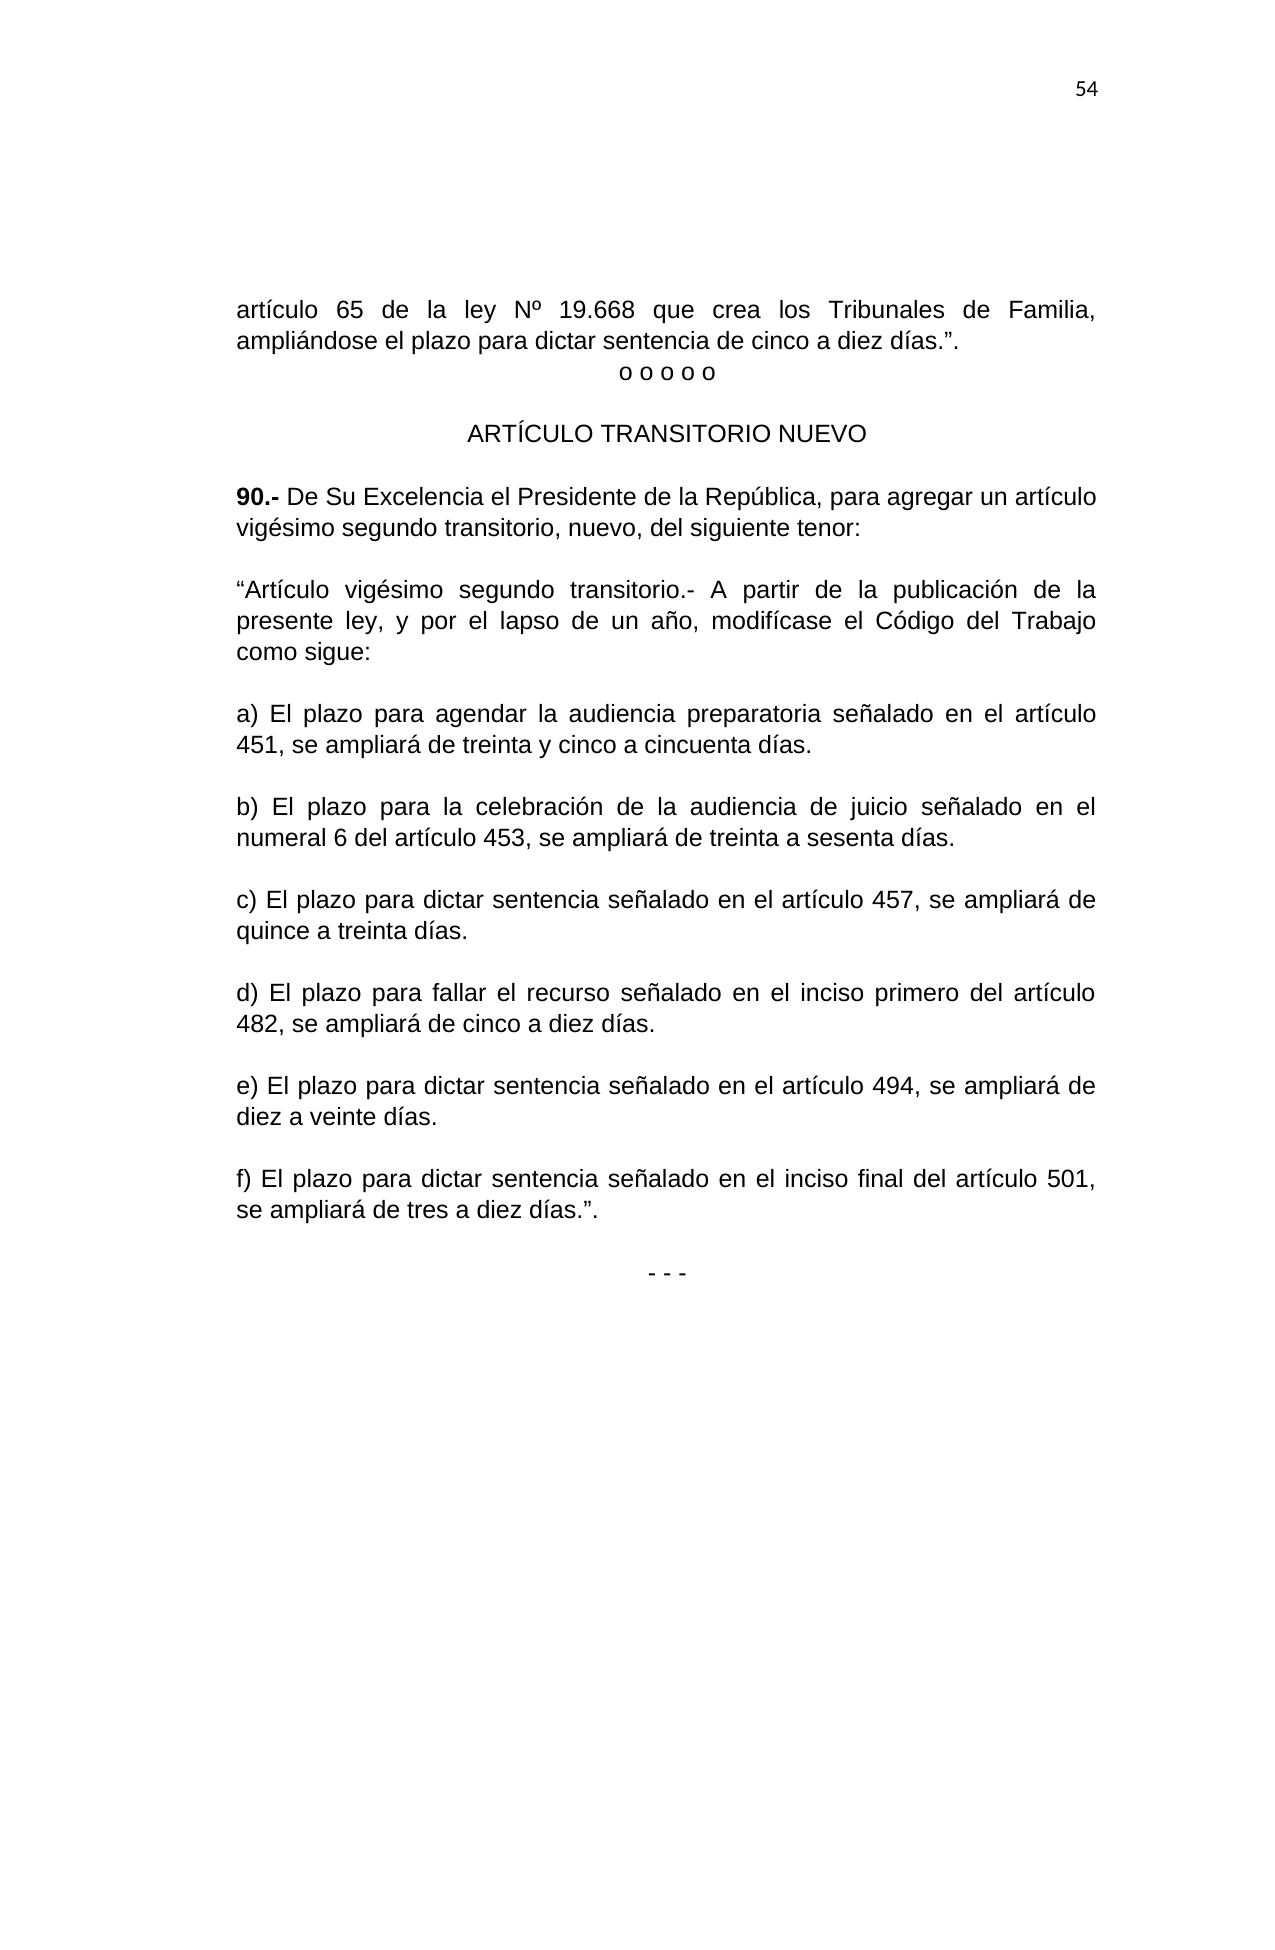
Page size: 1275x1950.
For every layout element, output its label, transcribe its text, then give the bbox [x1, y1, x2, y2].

text ARTÍCULO TRANSITORIO NUEVO [236, 419, 1098, 448]
text c) El plazo para dictar sentencia señalado en el artículo 457, se ampliará de quince a treinta días. [236, 885, 1098, 945]
text f) El plazo para dictar sentencia señalado en el inciso final del artículo 501, se ampliará de tres a diez días.”. [236, 1164, 1098, 1224]
text b) El plazo para la celebración de la audiencia de juicio señalado en el numeral 6 del artículo 453, se ampliará de treinta a sesenta días. [236, 792, 1098, 852]
text “Artículo vigésimo segundo transitorio.- A partir de la publicación de la presente ley, y por el lapso de un año, modifícase el Código del Trabajo como sigue: [236, 575, 1098, 666]
text d) El plazo para fallar el recurso señalado en el inciso primero del artículo 482, se ampliará de cinco a diez días. [236, 978, 1098, 1038]
text e) El plazo para dictar sentencia señalado en el artículo 494, se ampliará de diez a veinte días. [236, 1071, 1098, 1131]
text a) El plazo para agendar la audiencia preparatoria señalado en el artículo 451, se ampliará de treinta y cinco a cincuenta días. [236, 699, 1098, 759]
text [236, 295, 1098, 355]
text 90.- De Su Excelencia el Presidente de la República, para agregar un artículo vigésimo segundo transitorio, nuevo, del siguiente tenor: [236, 482, 1098, 541]
text - - - [236, 1258, 1098, 1286]
text o o o o o [236, 357, 1098, 386]
